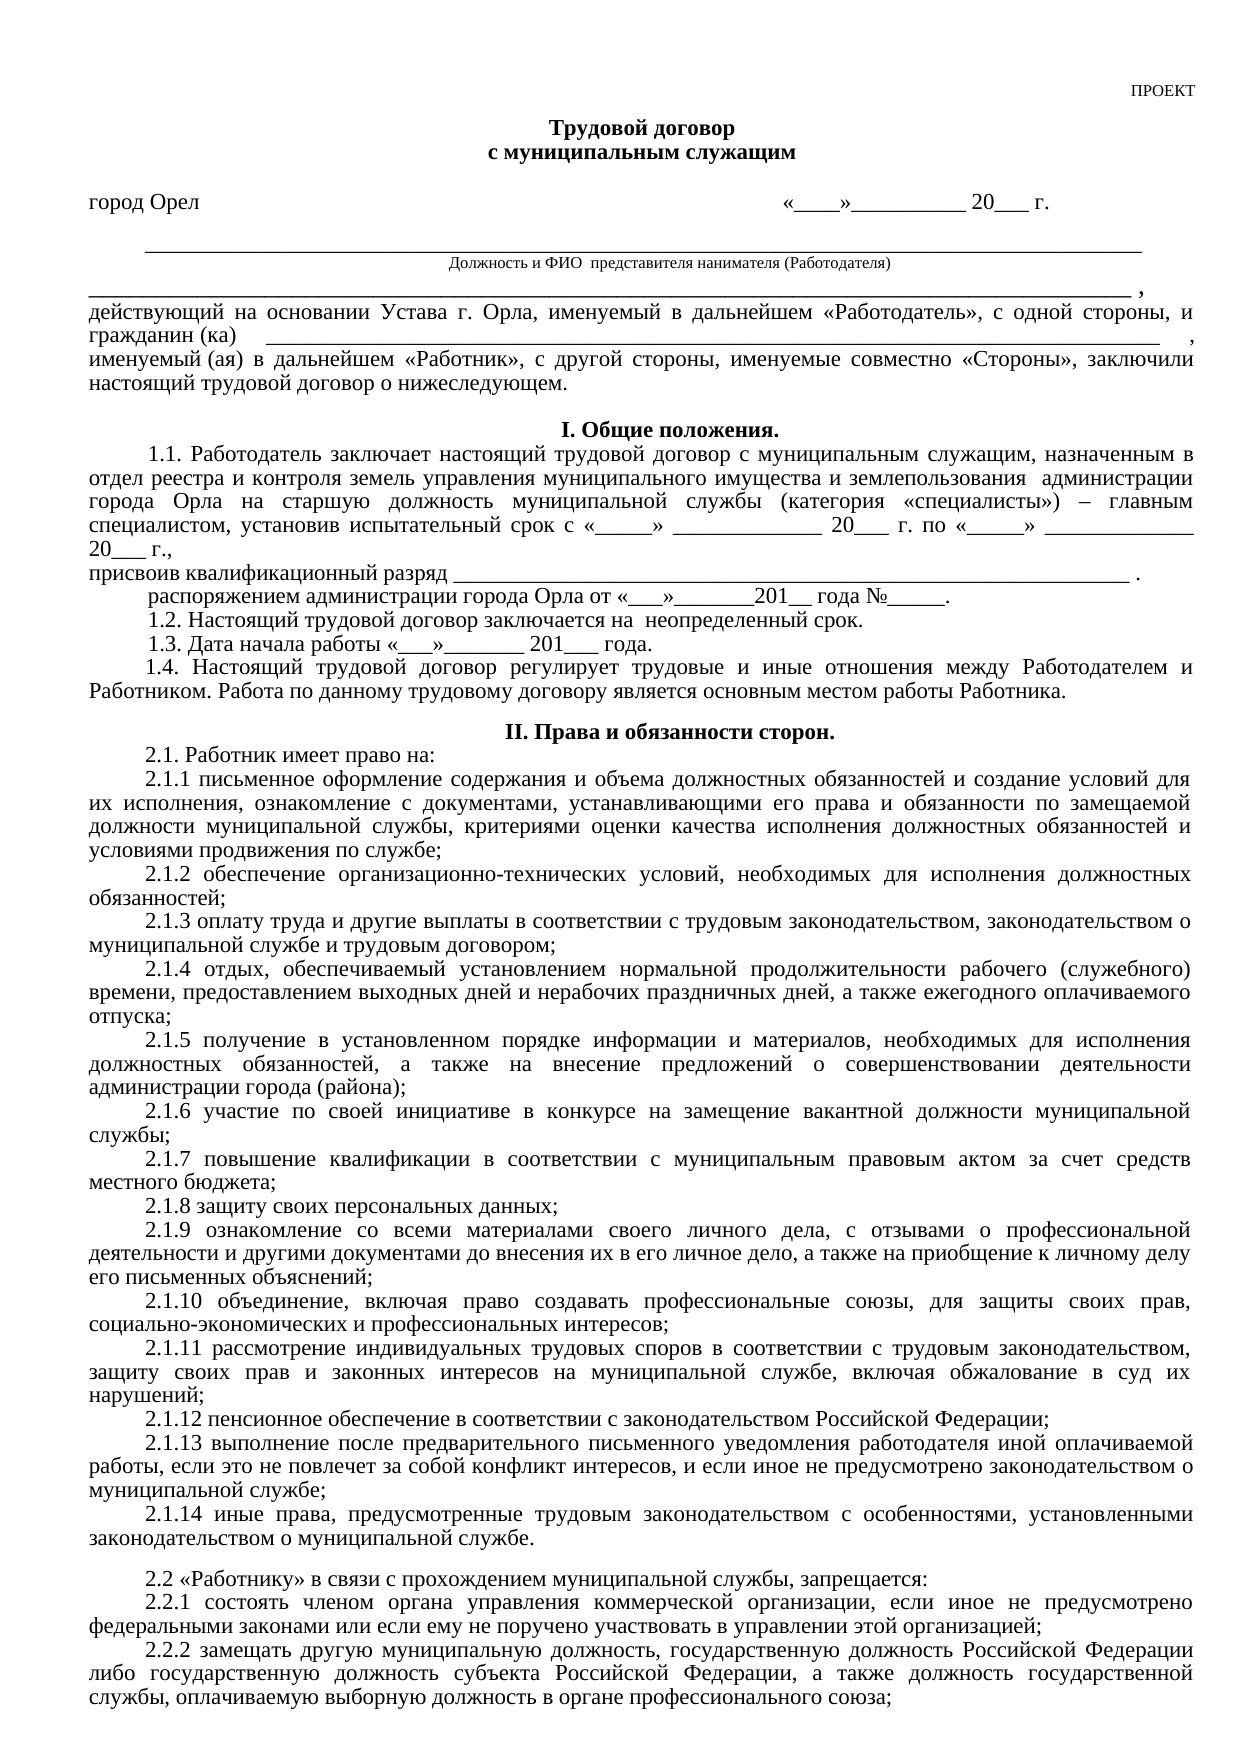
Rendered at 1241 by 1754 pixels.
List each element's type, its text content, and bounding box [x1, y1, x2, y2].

text _______________________________________________________________________________________ [88, 232, 1195, 255]
text с муниципальным служащим [88, 141, 1195, 164]
text 1.1. Работодатель заключает настоящий трудовой договор с муниципальным служащим, назначенным в отдел реестра и контроля земель управления муниципального имущества и землепользования администрации города Орла на старшую должность муниципальной службы (категория «специалисты») – главным специалистом, установив испытательный срок с «_____» _____________ 20___ г. по «_____» _____________ 20___ г., [88, 443, 1195, 561]
text распоряжением администрации города Орла от «___»_______201__ года №_____. [88, 585, 1195, 608]
text 2.1.12 пенсионное обеспечение в соответствии с законодательством Российской Федерации; [88, 1408, 1193, 1431]
text город Орел «____»__________ 20___ г. [88, 191, 1195, 214]
text 2.1.6 участие по своей инициативе в конкурсе на замещение вакантной должности муниципальной службы; [88, 1100, 1193, 1147]
text 2.1.1 письменное оформление содержания и объема должностных обязанностей и создание условий для их исполнения, ознакомление с документами, устанавливающими его права и обязанности по замещаемой должности муниципальной службы, критериями оценки качества исполнения должностных обязанностей и условиями продвижения по службе; [88, 768, 1193, 863]
text 1.4. Настоящий трудовой договор регулирует трудовые и иные отношения между Работодателем и Работником. Работа по данному трудовому договору является основным местом работы Работника. [88, 656, 1195, 703]
text 2.1.14 иные права, предусмотренные трудовым законодательством с особенностями, установленными законодательством о муниципальной службе. [88, 1503, 1195, 1550]
text II. Права и обязанности сторон. [88, 720, 1195, 744]
text 2.1.5 получение в установленном порядке информации и материалов, необходимых для исполнения должностных обязанностей, а также на внесение предложений о совершенствовании деятельности администрации города (района); [88, 1028, 1193, 1100]
text _____________________________________________________________________________ , [88, 272, 1195, 300]
text ПРОЕКТ [768, 83, 1195, 100]
text Должность и ФИО представителя нанимателя (Работодателя) [88, 255, 1195, 272]
text 1.2. Настоящий трудовой договор заключается на неопределенный срок. [88, 608, 1195, 632]
text 1.3. Дата начала работы «___»_______ 201___ года. [88, 632, 1195, 656]
text 2.1.10 объединение, включая право создавать профессиональные союзы, для защиты своих прав, социально-экономических и профессиональных интересов; [88, 1289, 1193, 1337]
text 2.1.9 ознакомление со всеми материалами своего личного дела, с отзывами о профессиональной деятельности и другими документами до внесения их в его личное дело, а также на приобщение к личному делу его письменных объяснений; [88, 1218, 1193, 1289]
text 2.1.2 обеспечение организационно-технических условий, необходимых для исполнения должностных обязанностей; [88, 863, 1193, 910]
text 2.2.2 замещать другую муниципальную должность, государственную должность Российской Федерации либо государственную должность субъекта Российской Федерации, а также должность государственной службы, оплачиваемую выборную должность в органе профессионального союза; [88, 1638, 1195, 1709]
text 2.1.11 рассмотрение индивидуальных трудовых споров в соответствии с трудовым законодательством, защиту своих прав и законных интересов на муниципальной службе, включая обжалование в суд их нарушений; [88, 1337, 1193, 1408]
text 2.2.1 состоять членом органа управления коммерческой организации, если иное не предусмотрено федеральными законами или если ему не поручено участвовать в управлении этой организацией; [88, 1591, 1195, 1638]
text действующий на основании Устава г. Орла, именуемый в дальнейшем «Работодатель», с одной стороны, и гражданин (ка) ______________________________________________________________________________ , именуемый (ая) в дальнейшем «Работник», с другой стороны, именуемые совместно «Стороны», заключили настоящий трудовой договор о нижеследующем. [88, 300, 1195, 395]
text присвоив квалификационный разряд ___________________________________________________________ . [88, 561, 1195, 585]
text 2.1.13 выполнение после предварительного письменного уведомления работодателя иной оплачиваемой работы, если это не повлечет за собой конфликт интересов, и если иное не предусмотрено законодательством о муниципальной службе; [88, 1431, 1195, 1503]
text 2.1.8 защиту своих персональных данных; [88, 1194, 1193, 1218]
text 2.1.4 отдых, обеспечиваемый установлением нормальной продолжительности рабочего (служебного) времени, предоставлением выходных дней и нерабочих праздничных дней, а также ежегодного оплачиваемого отпуска; [88, 957, 1193, 1028]
text 2.1.7 повышение квалификации в соответствии с муниципальным правовым актом за счет средств местного бюджета; [88, 1147, 1193, 1194]
text 2.2 «Работнику» в связи с прохождением муниципальной службы, запрещается: [88, 1567, 1195, 1591]
text 2.1.3 оплату труда и другие выплаты в соответствии с трудовым законодательством, законодательством о муниципальной службе и трудовым договором; [88, 910, 1193, 957]
text Трудовой договор [88, 117, 1195, 141]
text I. Общие положения. [88, 419, 1195, 443]
text 2.1. Работник имеет право на: [88, 744, 1195, 768]
